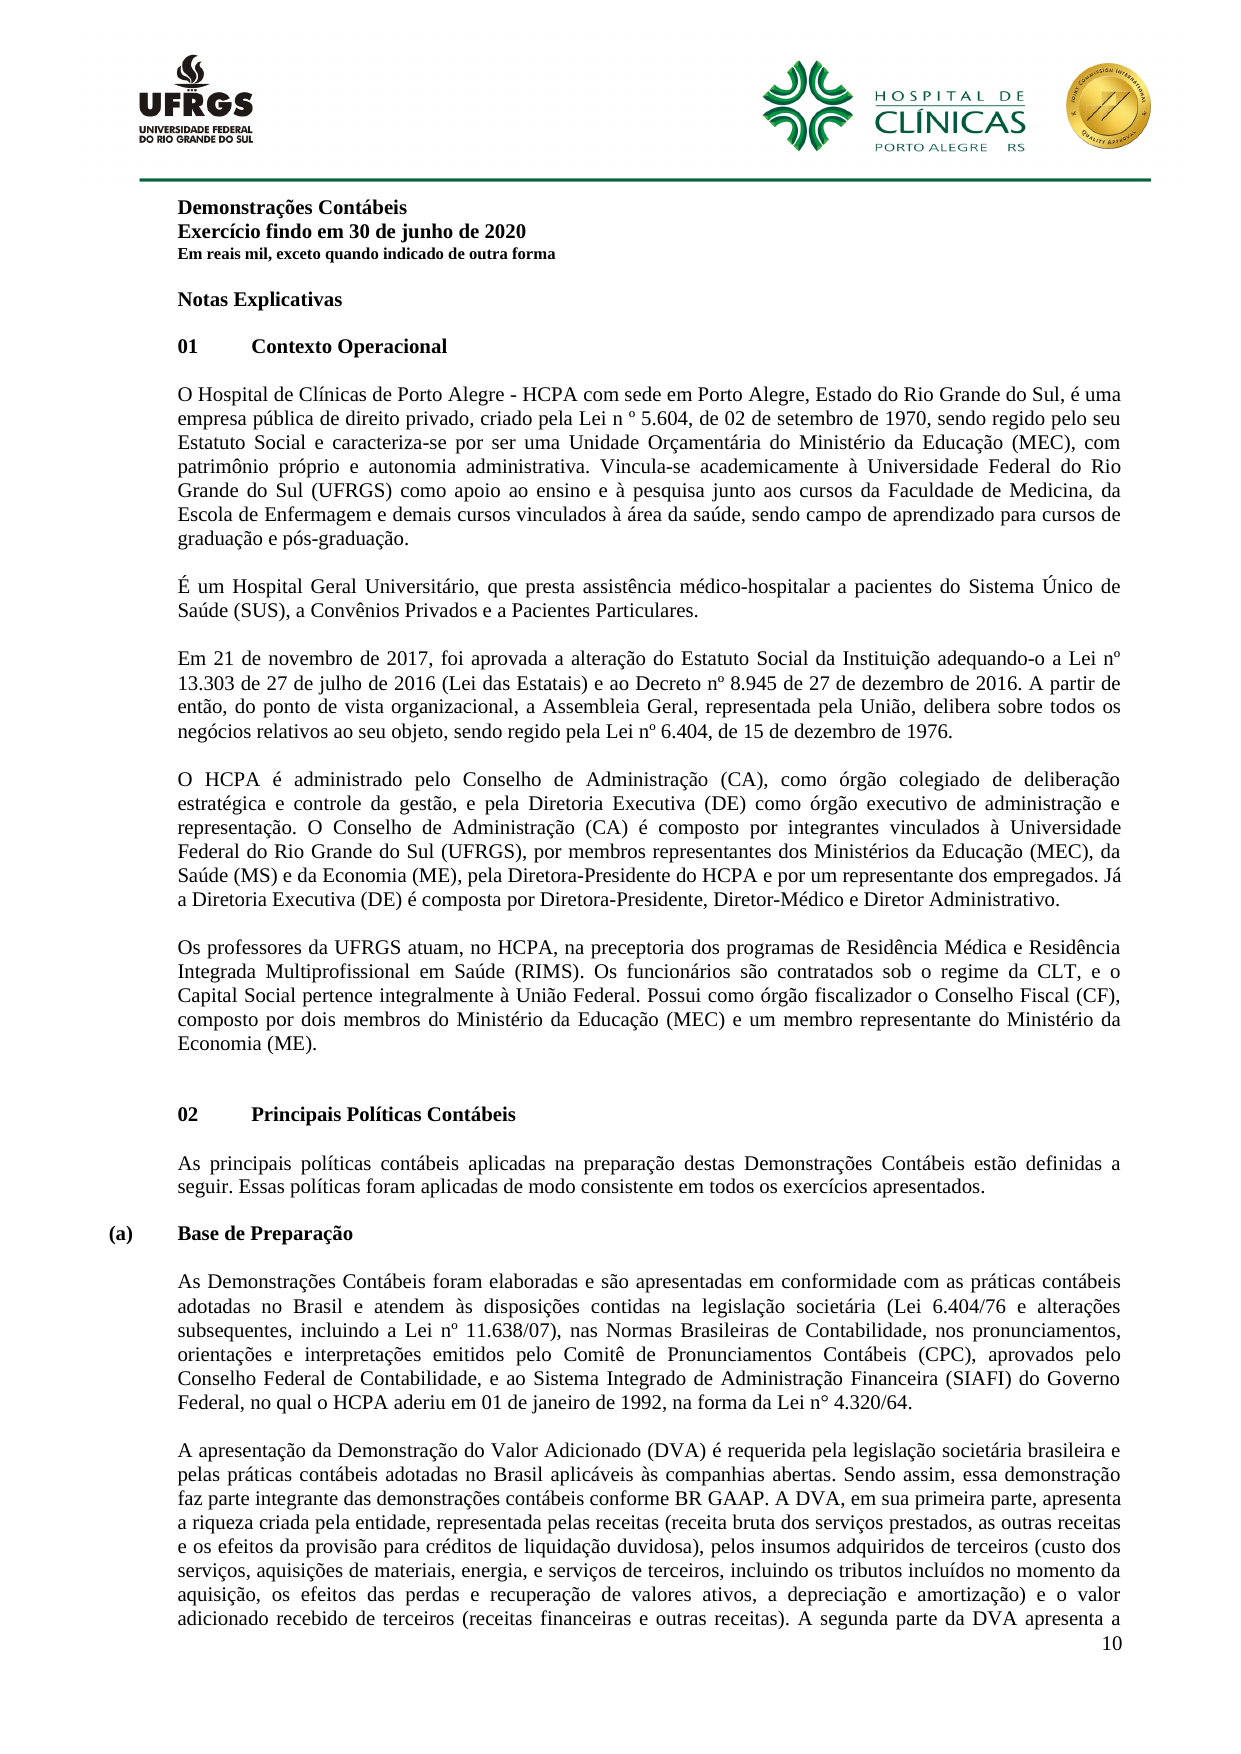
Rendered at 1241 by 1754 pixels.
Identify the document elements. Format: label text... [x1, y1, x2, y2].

text O HCPA é administrado pelo Conselho de Administração (CA), como órgão colegiado de deliberação estratégica e controle da gestão, e pela Diretoria Executiva (DE) como órgão executivo de administração e representação. O Conselho de Administração (CA) é composto por integrantes vinculados à Universidade Federal do Rio Grande do Sul (UFRGS), por membros representantes dos Ministérios da Educação (MEC), da Saúde (MS) e da Economia (ME), pela Diretora-Presidente do HCPA e por um representante dos empregados. Já a Diretoria Executiva (DE) é composta por Diretora-Presidente, Diretor-Médico e Diretor Administrativo. [177, 767, 1122, 911]
title Contexto Operacional [177, 335, 1122, 358]
text Em 21 de novembro de 2017, foi aprovada a alteração do Estatuto Social da Instituição adequando-o a Lei nº 13.303 de 27 de julho de 2016 (Lei das Estatais) e ao Decreto nº 8.945 de 27 de dezembro de 2016. A partir de então, do ponto de vista organizacional, a Assembleia Geral, representada pela União, delibera sobre todos os negócios relativos ao seu objeto, sendo regido pela Lei nº 6.404, de 15 de dezembro de 1976. [177, 646, 1122, 743]
text O Hospital de Clínicas de Porto Alegre - HCPA com sede em Porto Alegre, Estado do Rio Grande do Sul, é uma empresa pública de direito privado, criado pela Lei n º 5.604, de 02 de setembro de 1970, sendo regido pelo seu Estatuto Social e caracteriza-se por ser uma Unidade Orçamentária do Ministério da Educação (MEC), com patrimônio próprio e autonomia administrativa. Vincula-se academicamente à Universidade Federal do Rio Grande do Sul (UFRGS) como apoio ao ensino e à pesquisa junto aos cursos da Faculdade de Medicina, da Escola de Enfermagem e demais cursos vinculados à área da saúde, sendo campo de aprendizado para cursos de graduação e pós-graduação. [177, 382, 1122, 550]
text As Demonstrações Contábeis foram elaboradas e são apresentadas em conformidade com as práticas contábeis adotadas no Brasil e atendem às disposições contidas na legislação societária (Lei 6.404/76 e alterações subsequentes, incluindo a Lei nº 11.638/07), nas Normas Brasileiras de Contabilidade, nos pronunciamentos, orientações e interpretações emitidos pelo Comitê de Pronunciamentos Contábeis (CPC), aprovados pelo Conselho Federal de Contabilidade, e ao Sistema Integrado de Administração Financeira (SIAFI) do Governo Federal, no qual o HCPA aderiu em 01 de janeiro de 1992, na forma da Lei n° 4.320/64. [177, 1269, 1122, 1414]
title Principais Políticas Contábeis [177, 1103, 1122, 1126]
subtitle Base de Preparação [133, 1223, 1122, 1245]
text Os professores da UFRGS atuam, no HCPA, na preceptoria dos programas de Residência Médica e Residência Integrada Multiprofissional em Saúde (RIMS). Os funcionários são contratados sob o regime da CLT, e o Capital Social pertence integralmente à União Federal. Possui como órgão fiscalizador o Conselho Fiscal (CF), composto por dois membros do Ministério da Educação (MEC) e um membro representante do Ministério da Economia (ME). [177, 935, 1122, 1055]
text As principais políticas contábeis aplicadas na preparação destas Demonstrações Contábeis estão definidas a seguir. Essas políticas foram aplicadas de modo consistente em todos os exercícios apresentados. [177, 1150, 1122, 1198]
text É um Hospital Geral Universitário, que presta assistência médico-hospitalar a pacientes do Sistema Único de Saúde (SUS), a Convênios Privados e a Pacientes Particulares. [177, 574, 1122, 622]
picture [77, 18, 1184, 197]
subtitle Notas Explicativas [177, 287, 1122, 311]
